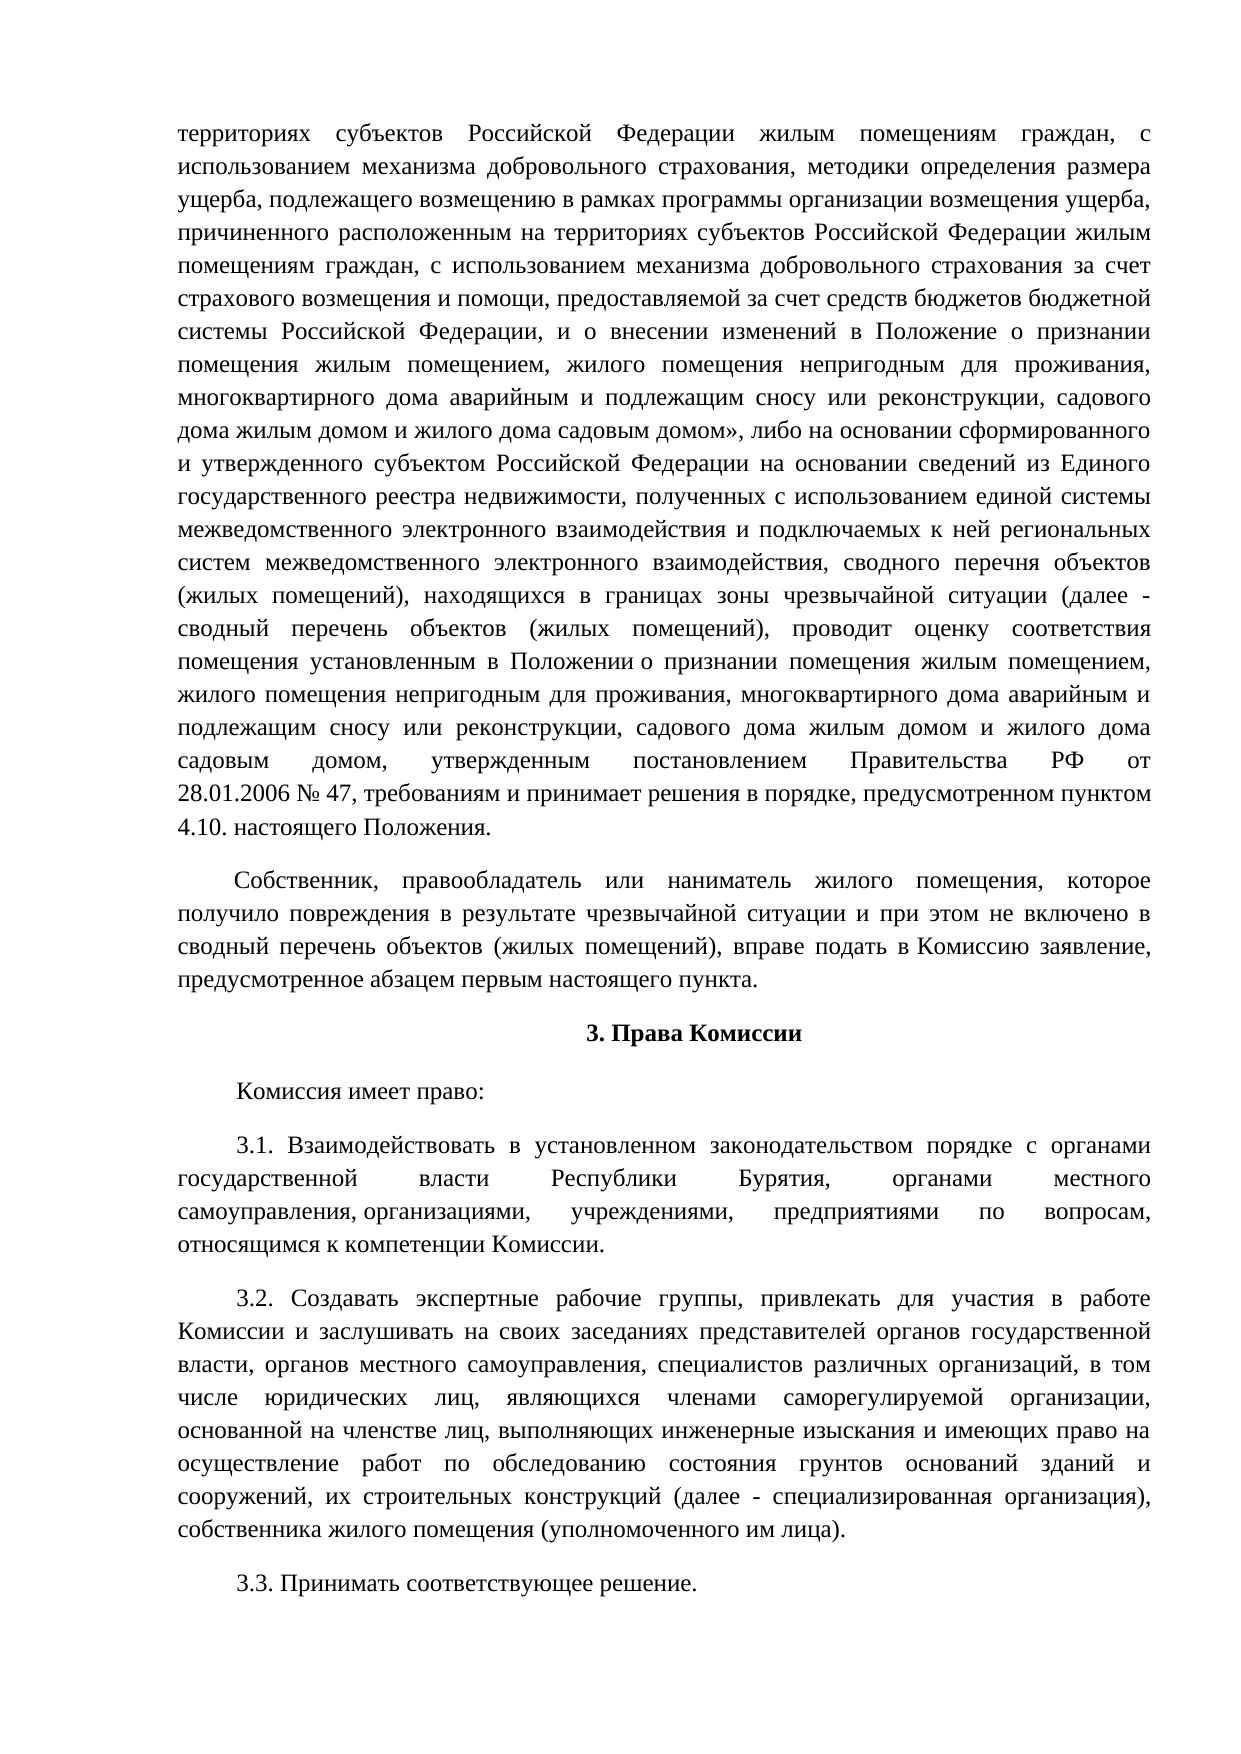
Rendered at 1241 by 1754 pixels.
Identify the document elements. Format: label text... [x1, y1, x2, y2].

text 3.3. Принимать соответствующее решение. [177, 1568, 1152, 1597]
text 3.2. Создавать экспертные рабочие группы, привлекать для участия в работе Комиссии и заслушивать на своих заседаниях представителей органов государственной власти, органов местного самоуправления, специалистов различных организаций, в том числе юридических лиц, являющихся членами саморегулируемой организации, основанной на членстве лиц, выполняющих инженерные изыскания и имеющих право на осуществление работ по обследованию состояния грунтов оснований зданий и сооружений, их строительных конструкций (далее - специализированная организация), собственника жилого помещения (уполномоченного им лица). [177, 1283, 1152, 1543]
text Собственник, правообладатель или наниматель жилого помещения, которое получило повреждения в результате чрезвычайной ситуации и при этом не включено в сводный перечень объектов (жилых помещений), вправе подать в Комиссию заявление, предусмотренное абзацем первым настоящего пункта. [177, 865, 1152, 993]
text Комиссия имеет право: [177, 1076, 1152, 1105]
text 3.1. Взаимодействовать в установленном законодательством порядке с органами государственной власти Республики Бурятия, органами местного самоуправления, организациями, учреждениями, предприятиями по вопросам, относящимся к компетенции Комиссии. [177, 1130, 1152, 1258]
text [177, 118, 1152, 840]
text 3. Права Комиссии [177, 1018, 1152, 1047]
